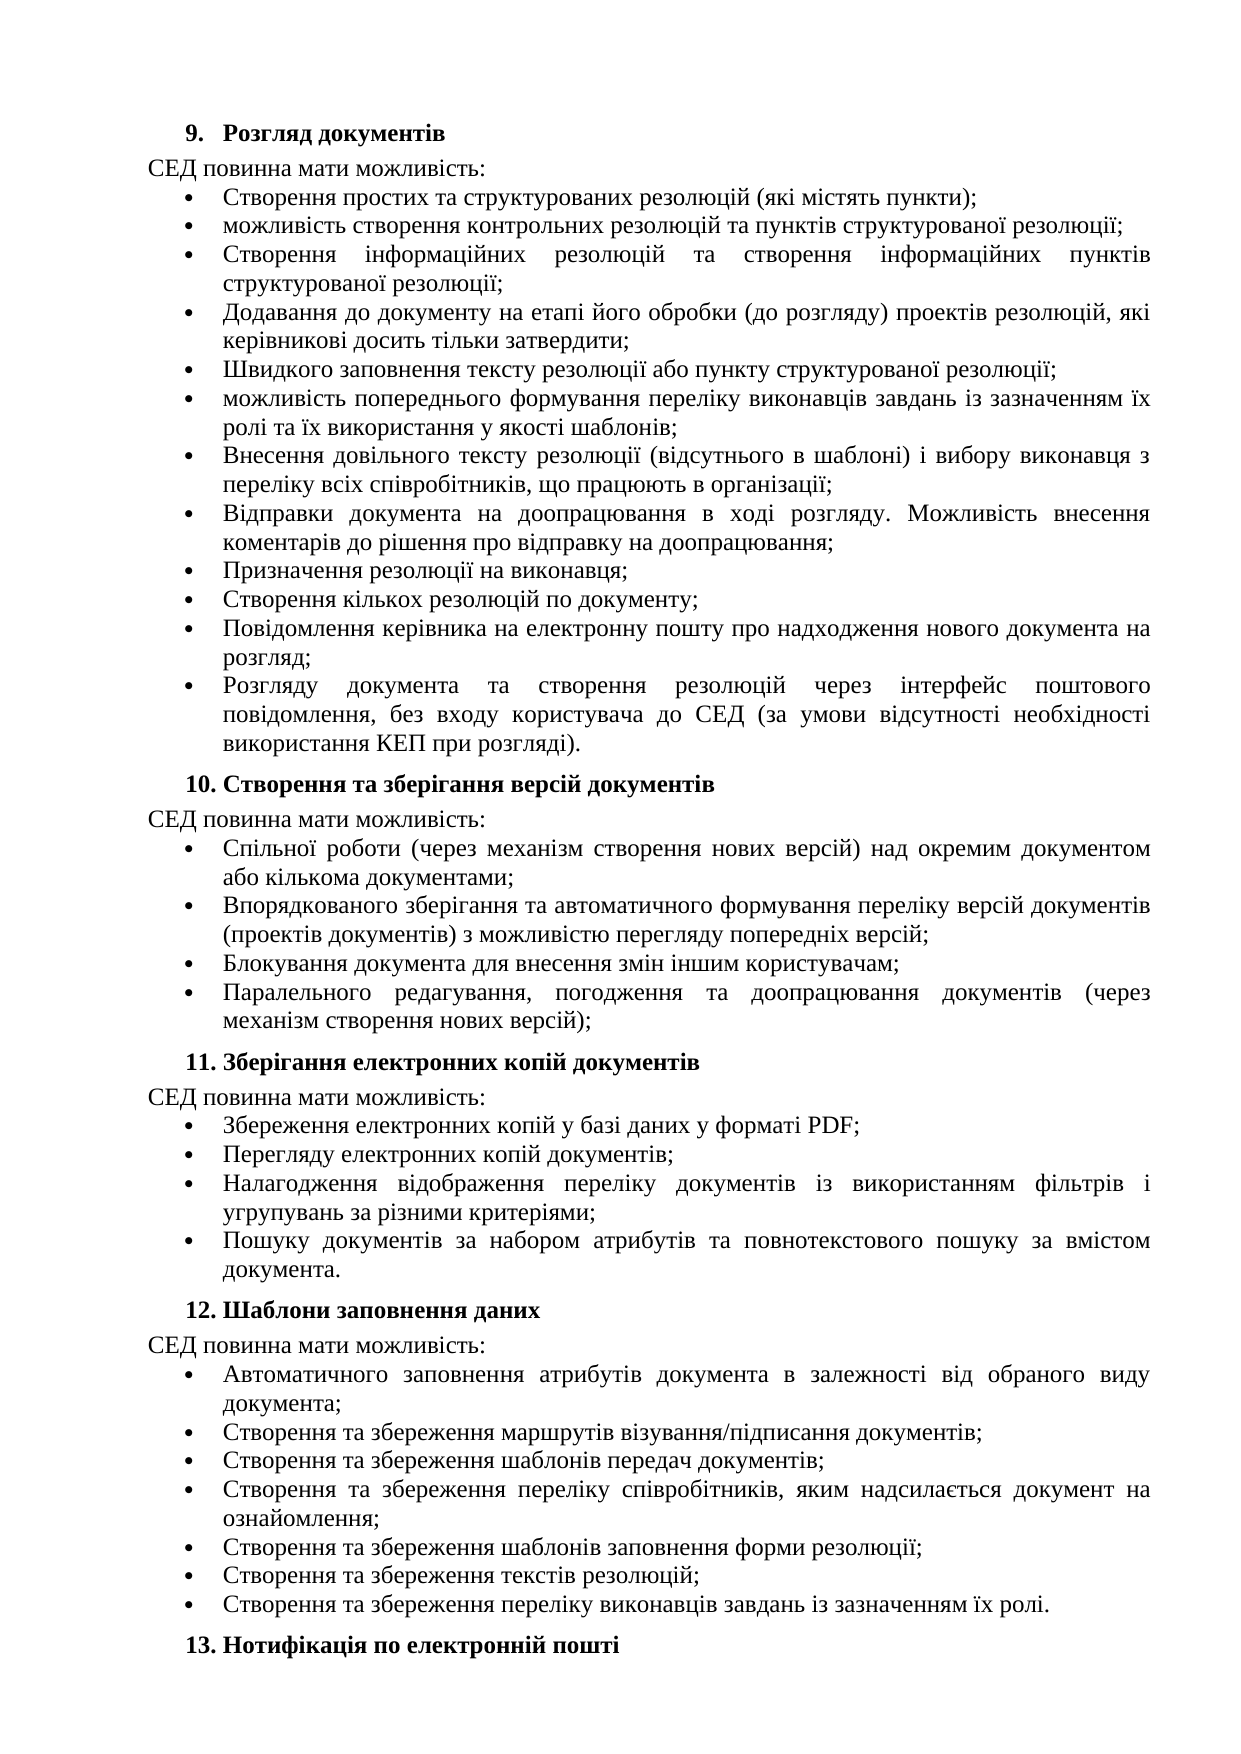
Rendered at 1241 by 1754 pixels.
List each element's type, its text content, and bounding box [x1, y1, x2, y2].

list Паралельного редагування, погодження та доопрацювання документів (через механізм створення нових версій); [185, 977, 1152, 1034]
list Створення та збереження текстів резолюцій; [185, 1560, 1152, 1589]
list Створення та збереження переліку співробітників, яким надсилається документ на ознайомлення; [185, 1474, 1152, 1532]
list Швидкого заповнення тексту резолюції або пункту структурованої резолюції; [185, 354, 1152, 383]
list Створення та збереження переліку виконавців завдань із зазначенням їх ролі. [185, 1589, 1152, 1618]
text СЕД повинна мати можливість: [148, 1082, 1152, 1110]
list Внесення довільного тексту резолюції (відсутнього в шаблоні) і вибору виконавця з переліку всіх співробітників, що працюють в організації; [185, 440, 1152, 498]
list Впорядкованого зберігання та автоматичного формування переліку версій документів (проектів документів) з можливістю перегляду попередніх версій; [185, 890, 1152, 948]
list Пошуку документів за набором атрибутів та повнотекстового пошуку за вмістом документа. [185, 1225, 1152, 1283]
list Розгляду документа та створення резолюцій через інтерфейс поштового повідомлення, без входу користувача до СЕД (за умови відсутності необхідності використання КЕП при розгляді). [185, 670, 1152, 757]
list Зберігання електронних копій документів [185, 1047, 1152, 1075]
list Перегляду електронних копій документів; [185, 1139, 1152, 1168]
list Повідомлення керівника на електронну пошту про надходження нового документа на розгляд; [185, 613, 1152, 670]
list Спільної роботи (через механізм створення нових версій) над окремим документом або кількома документами; [185, 833, 1152, 890]
list Відправки документа на доопрацювання в ході розгляду. Можливість внесення коментарів до рішення про відправку на доопрацювання; [185, 498, 1152, 555]
list Створення інформаційних резолюцій та створення інформаційних пунктів структурованої резолюції; [185, 239, 1152, 297]
list Автоматичного заповнення атрибутів документа в залежності від обраного виду документа; [185, 1359, 1152, 1417]
list Створення та збереження шаблонів заповнення форми резолюції; [185, 1532, 1152, 1560]
list Нотифікація по електронній пошті [185, 1630, 1152, 1659]
list можливість створення контрольних резолюцій та пунктів структурованої резолюції; [185, 210, 1152, 239]
list Створення та зберігання версій документів [185, 769, 1152, 798]
list Шаблони заповнення даних [185, 1295, 1152, 1324]
text СЕД повинна мати можливість: [148, 1330, 1152, 1359]
text СЕД повинна мати можливість: [148, 153, 1152, 182]
list Створення простих та структурованих резолюцій (які містять пункти); [185, 182, 1152, 210]
list Збереження електронних копій у базі даних у форматі PDF; [185, 1110, 1152, 1139]
list Розгляд документів [185, 118, 1152, 147]
list Блокування документа для внесення змін іншим користувачам; [185, 948, 1152, 977]
list Налагодження відображення переліку документів із використанням фільтрів і угрупувань за різними критеріями; [185, 1168, 1152, 1225]
text СЕД повинна мати можливість: [148, 804, 1152, 833]
list Створення кількох резолюцій по документу; [185, 584, 1152, 613]
list Додавання до документу на етапі його обробки (до розгляду) проектів резолюцій, які керівникові досить тільки затвердити; [185, 297, 1152, 354]
list можливість попереднього формування переліку виконавців завдань із зазначенням їх ролі та їх використання у якості шаблонів; [185, 383, 1152, 440]
list Створення та збереження маршрутів візування/підписання документів; [185, 1417, 1152, 1445]
list Призначення резолюції на виконавця; [185, 555, 1152, 584]
list Створення та збереження шаблонів передач документів; [185, 1445, 1152, 1474]
